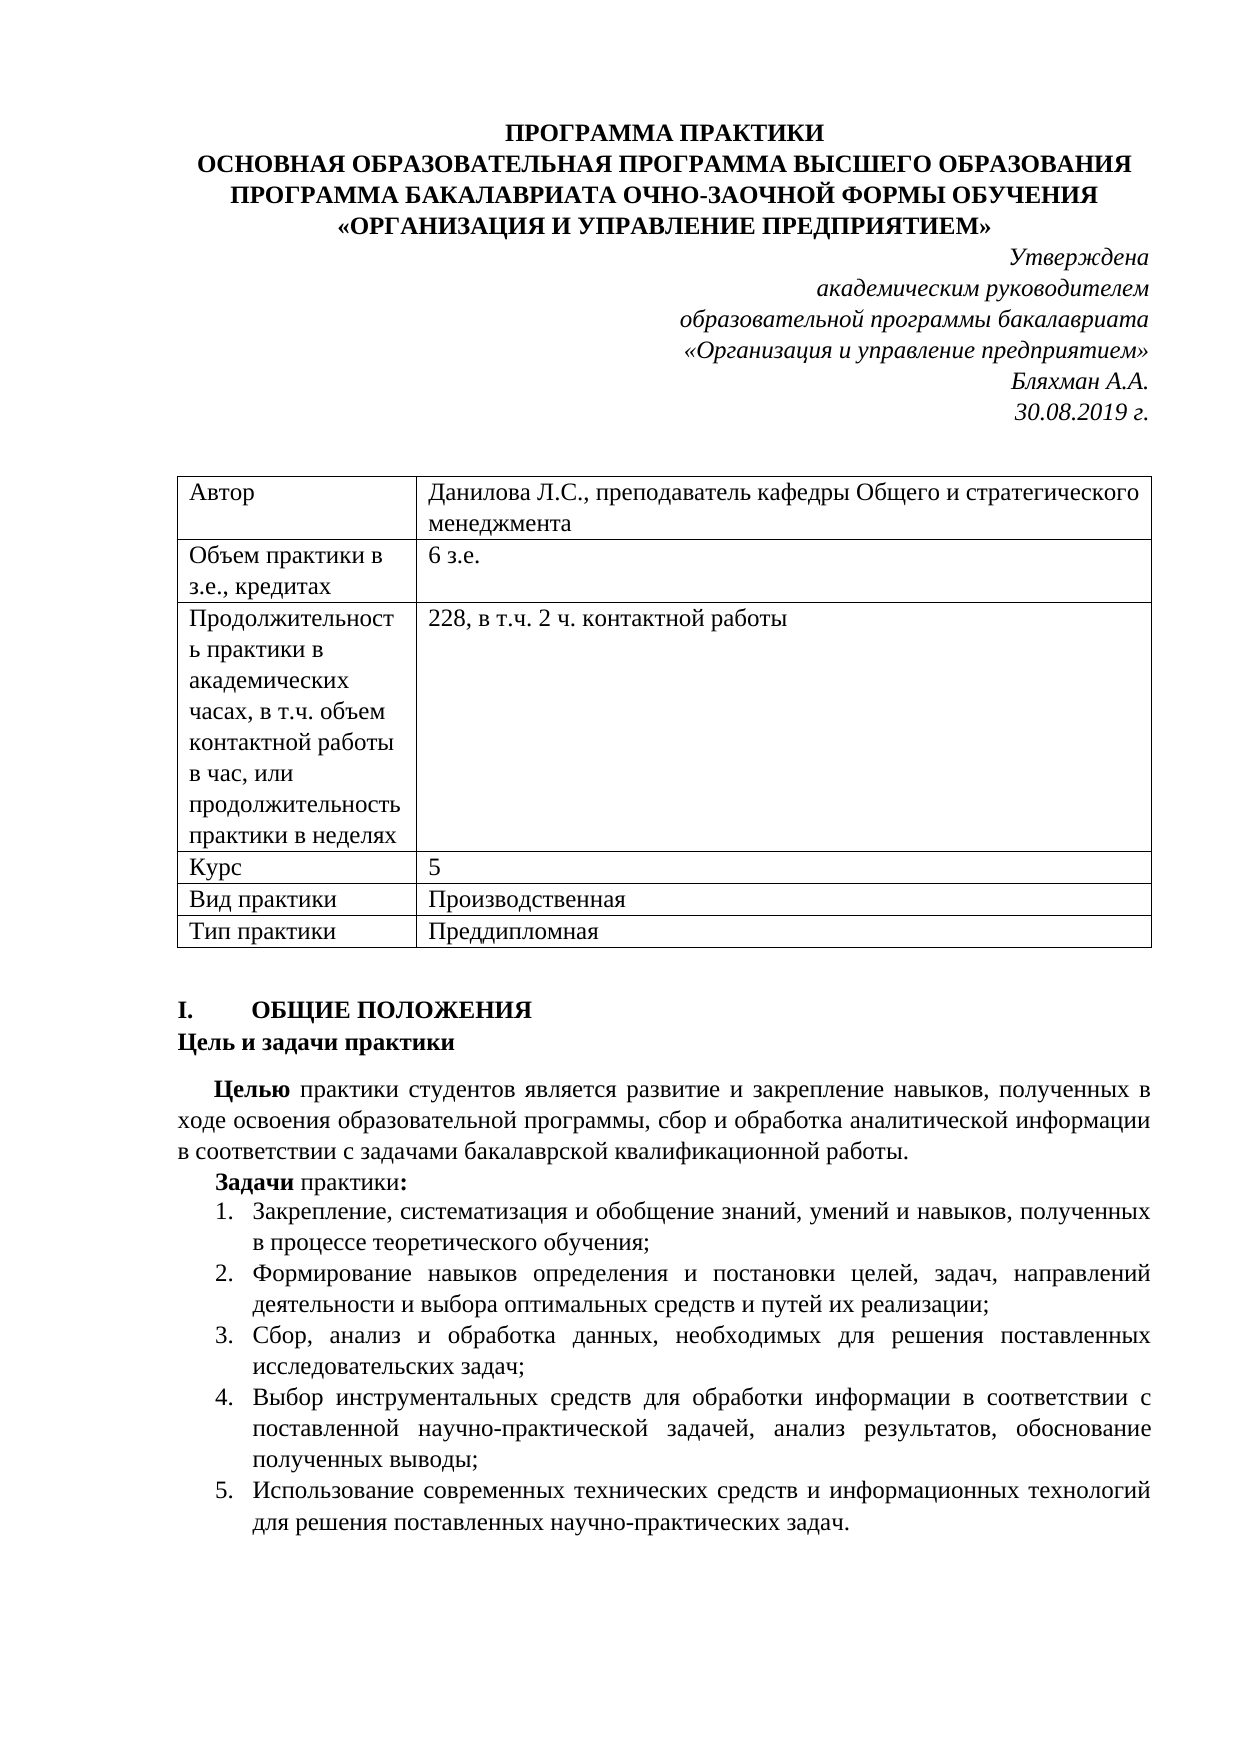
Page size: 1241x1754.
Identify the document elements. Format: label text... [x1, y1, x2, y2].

table_cell 228, в т.ч. 2 ч. контактной работы [417, 603, 1151, 851]
table_cell 5 [417, 852, 1151, 883]
text «Организация и управление предприятием» [177, 335, 1152, 364]
table_cell Объем практики в з.е., кредитах [178, 540, 416, 602]
text «ОРГАНИЗАЦИЯ И УПРАВЛЕНИЕ ПРЕДПРИЯТИЕМ» [177, 211, 1152, 240]
text ОСНОВНАЯ ОБРАЗОВАТЕЛЬНАЯ ПРОГРАММА ВЫСШЕГО ОБРАЗОВАНИЯ [177, 149, 1152, 178]
table_cell Тип практики [178, 916, 416, 947]
list Закрепление, систематизация и обобщение знаний, умений и навыков, полученных в процессе теоретического обучения; [215, 1196, 1152, 1256]
text Бляхман А.А. [177, 366, 1152, 395]
table_cell 6 з.е. [417, 540, 1151, 602]
table_cell Курс [178, 852, 416, 883]
text 30.08.2019 г. [177, 397, 1152, 426]
text академическим руководителем [177, 273, 1152, 302]
table_cell Преддипломная [417, 916, 1151, 947]
table_cell Вид практики [178, 884, 416, 915]
text Утверждена [177, 242, 1152, 271]
table_cell Производственная [417, 884, 1151, 915]
list Выбор инструментальных средств для обработки информации в соответствии с поставленной научно-практической задачей, анализ результатов, обоснование полученных выводы; [215, 1382, 1152, 1473]
table_header Данилова Л.С., преподаватель кафедры Общего и стратегического менеджмента [417, 477, 1151, 539]
text Задачи практики: [177, 1167, 1152, 1196]
text ПРОГРАММА БАКАЛАВРИАТА ОЧНО-ЗАОЧНОЙ ФОРМЫ ОБУЧЕНИЯ [177, 180, 1152, 209]
text Целью практики студентов является развитие и закрепление навыков, полученных в ходе освоения образовательной программы, сбор и обработка аналитической информации в соответствии с задачами бакалаврской квалификационной работы. [177, 1074, 1152, 1165]
list Использование современных технических средств и информационных технологий для решения поставленных научно-практических задач. [215, 1476, 1152, 1535]
list ОБЩИЕ ПОЛОЖЕНИЯ [177, 996, 1152, 1024]
text образовательной программы бакалавриата [177, 304, 1152, 333]
list Формирование навыков определения и постановки целей, задач, направлений деятельности и выбора оптимальных средств и путей их реализации; [215, 1258, 1152, 1318]
list Цель и задачи практики [177, 1027, 1152, 1055]
list Сбор, анализ и обработка данных, необходимых для решения поставленных исследовательских задач; [215, 1320, 1152, 1380]
table_cell Продолжительность практики в академических часах, в т.ч. объем контактной работы в час, или продолжительность практики в неделях [178, 603, 416, 851]
text ПРОГРАММА ПРАКТИКИ [177, 118, 1152, 147]
table_header Автор [178, 477, 416, 539]
